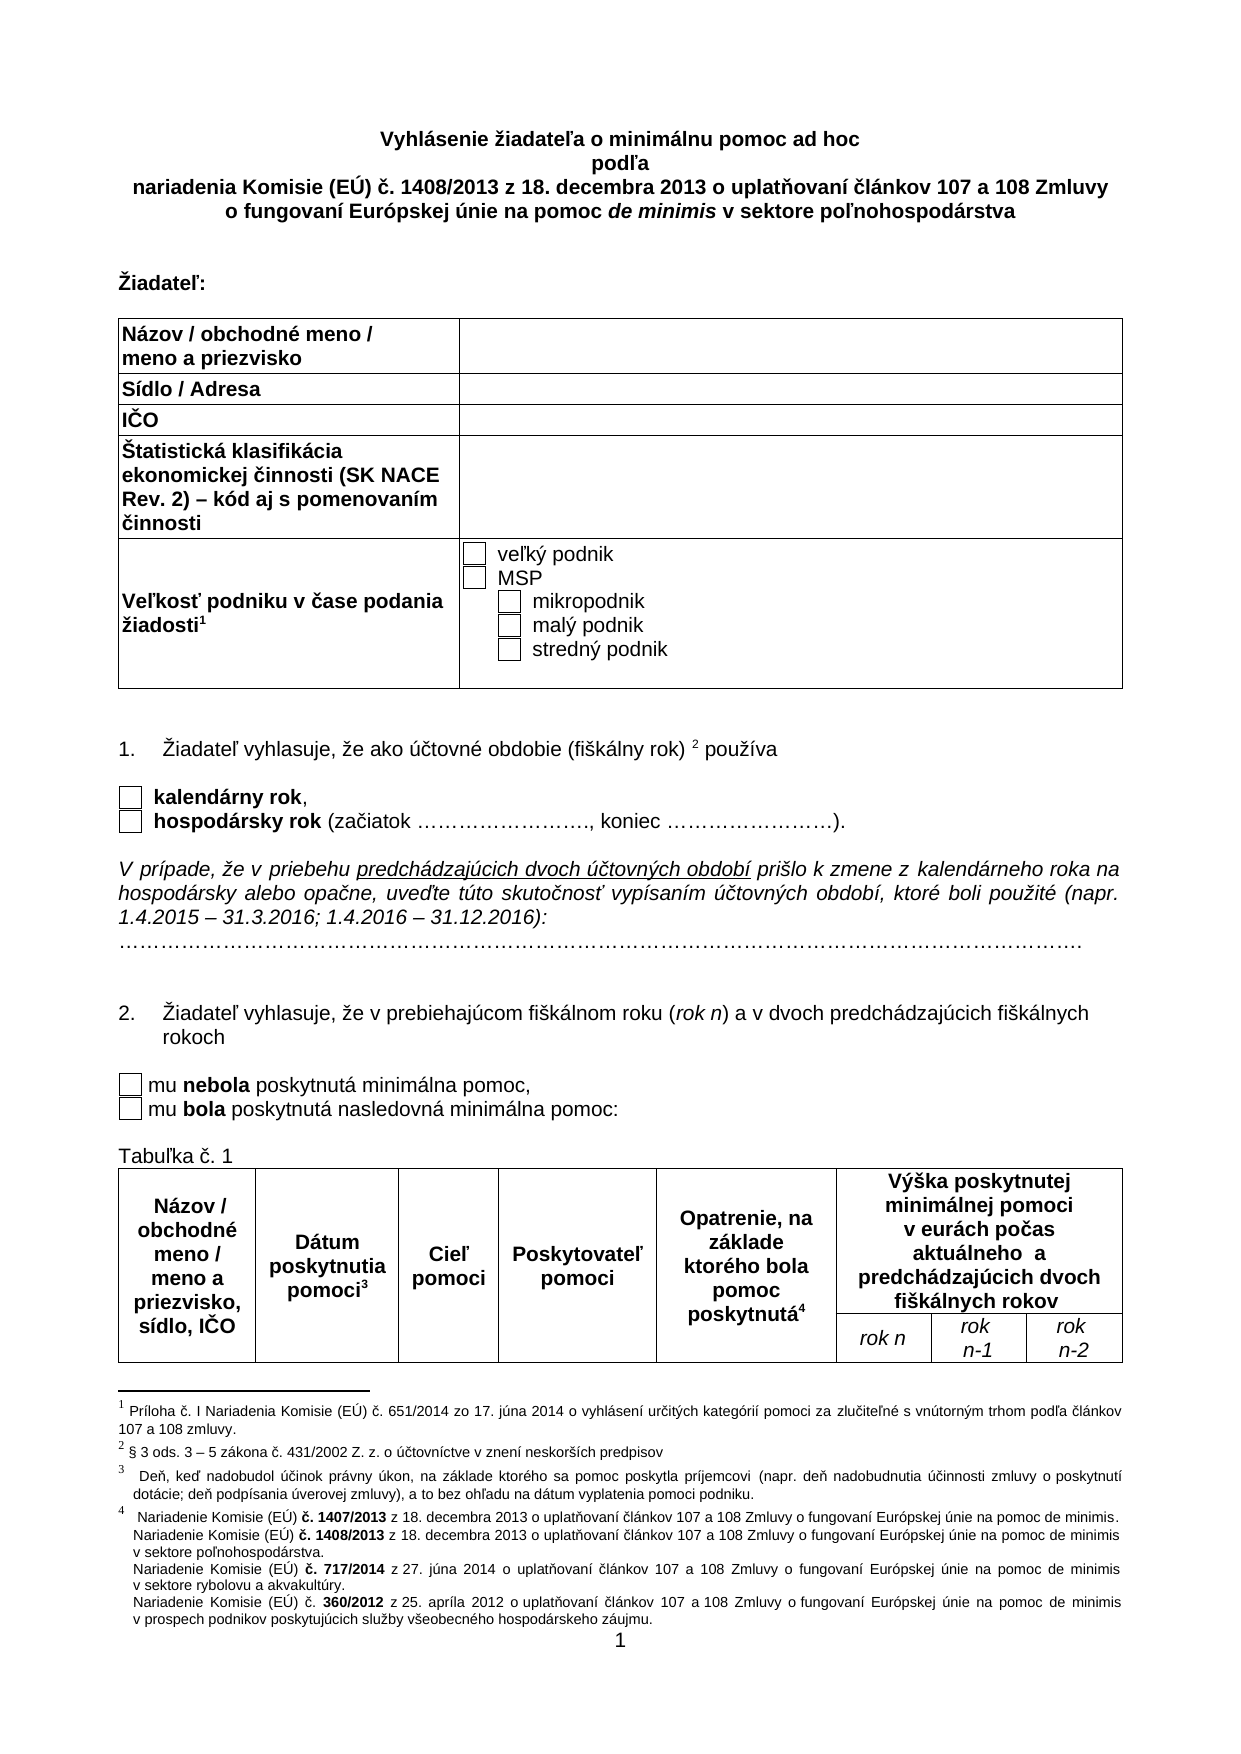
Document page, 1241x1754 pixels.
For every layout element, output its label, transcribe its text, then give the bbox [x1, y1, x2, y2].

table_cell veľký podnik MSP mikropodnik malý podnik stredný podnik [460, 539, 1122, 688]
text mu nebola poskytnutá minimálna pomoc, [118, 1072, 1122, 1096]
table_header Cieľ pomoci [399, 1169, 498, 1362]
table_cell [460, 405, 1122, 435]
text …………………………………………………………………………………………………………………………. [118, 929, 1122, 953]
text hospodársky rok (začiatok ……………………., koniec ……………………). [118, 809, 1122, 833]
table_cell Veľkosť podniku v čase podania žiadosti [119, 539, 459, 688]
table_header Opatrenie, na základe ktorého bola pomoc poskytnutá [657, 1169, 836, 1362]
table_cell Štatistická klasifikácia ekonomickej činnosti (SK NACE Rev. 2) – kód aj s pomenovaním činnosti [119, 436, 459, 537]
table_cell rok n-1 [932, 1314, 1026, 1362]
text V prípade, že v priebehu predchádzajúcich dvoch účtovných období prišlo k zmene z kalendárneho roka na hospodársky alebo opačne, uveďte túto skutočnosť vypísaním účtovných období, ktoré boli použité (napr. 1.4.2015 – 31.3.2016; 1.4.2016 – 31.12.2016): [118, 857, 1122, 929]
text nariadenia Komisie (EÚ) č. 1408/2013 z 18. decembra 2013 o uplatňovaní článkov 107 a 108 Zmluvy o fungovaní Európskej únie na pomoc de minimis v sektore poľnohospodárstva [118, 174, 1122, 222]
list Žiadateľ vyhlasuje, že v prebiehajúcom fiškálnom roku (rok n) a v dvoch predchádzajúcich fiškálnych rokoch [118, 1001, 1122, 1048]
table_cell [460, 436, 1122, 537]
table_cell rok n [837, 1314, 931, 1362]
table_cell [460, 374, 1122, 404]
text kalendárny rok, [118, 785, 1122, 809]
table_header [460, 319, 1122, 373]
text mu bola poskytnutá nasledovná minimálna pomoc: [118, 1096, 1122, 1120]
list Žiadateľ vyhlasuje, že ako účtovné obdobie (fiškálny rok) používa [118, 737, 1122, 761]
text Tabuľka č. 1 [118, 1144, 1122, 1168]
table_cell IČO [119, 405, 459, 435]
text podľa [118, 151, 1122, 174]
table_header Poskytovateľ pomoci [499, 1169, 656, 1362]
text Vyhlásenie žiadateľa o minimálnu pomoc ad hoc [118, 127, 1122, 151]
table_cell rok n-2 [1027, 1314, 1122, 1362]
table_header Dátum poskytnutia pomoci [256, 1169, 398, 1362]
table_header Názov / obchodné meno / meno a priezvisko, sídlo, IČO [119, 1169, 255, 1362]
table_header Názov / obchodné meno / meno a priezvisko [119, 319, 459, 373]
table_cell Sídlo / Adresa [119, 374, 459, 404]
text Žiadateľ: [118, 270, 1122, 294]
table_header Výška poskytnutej minimálnej pomoci v eurách počas aktuálneho a predchádzajúcich dvoch fiškálnych rokov [837, 1169, 1122, 1313]
